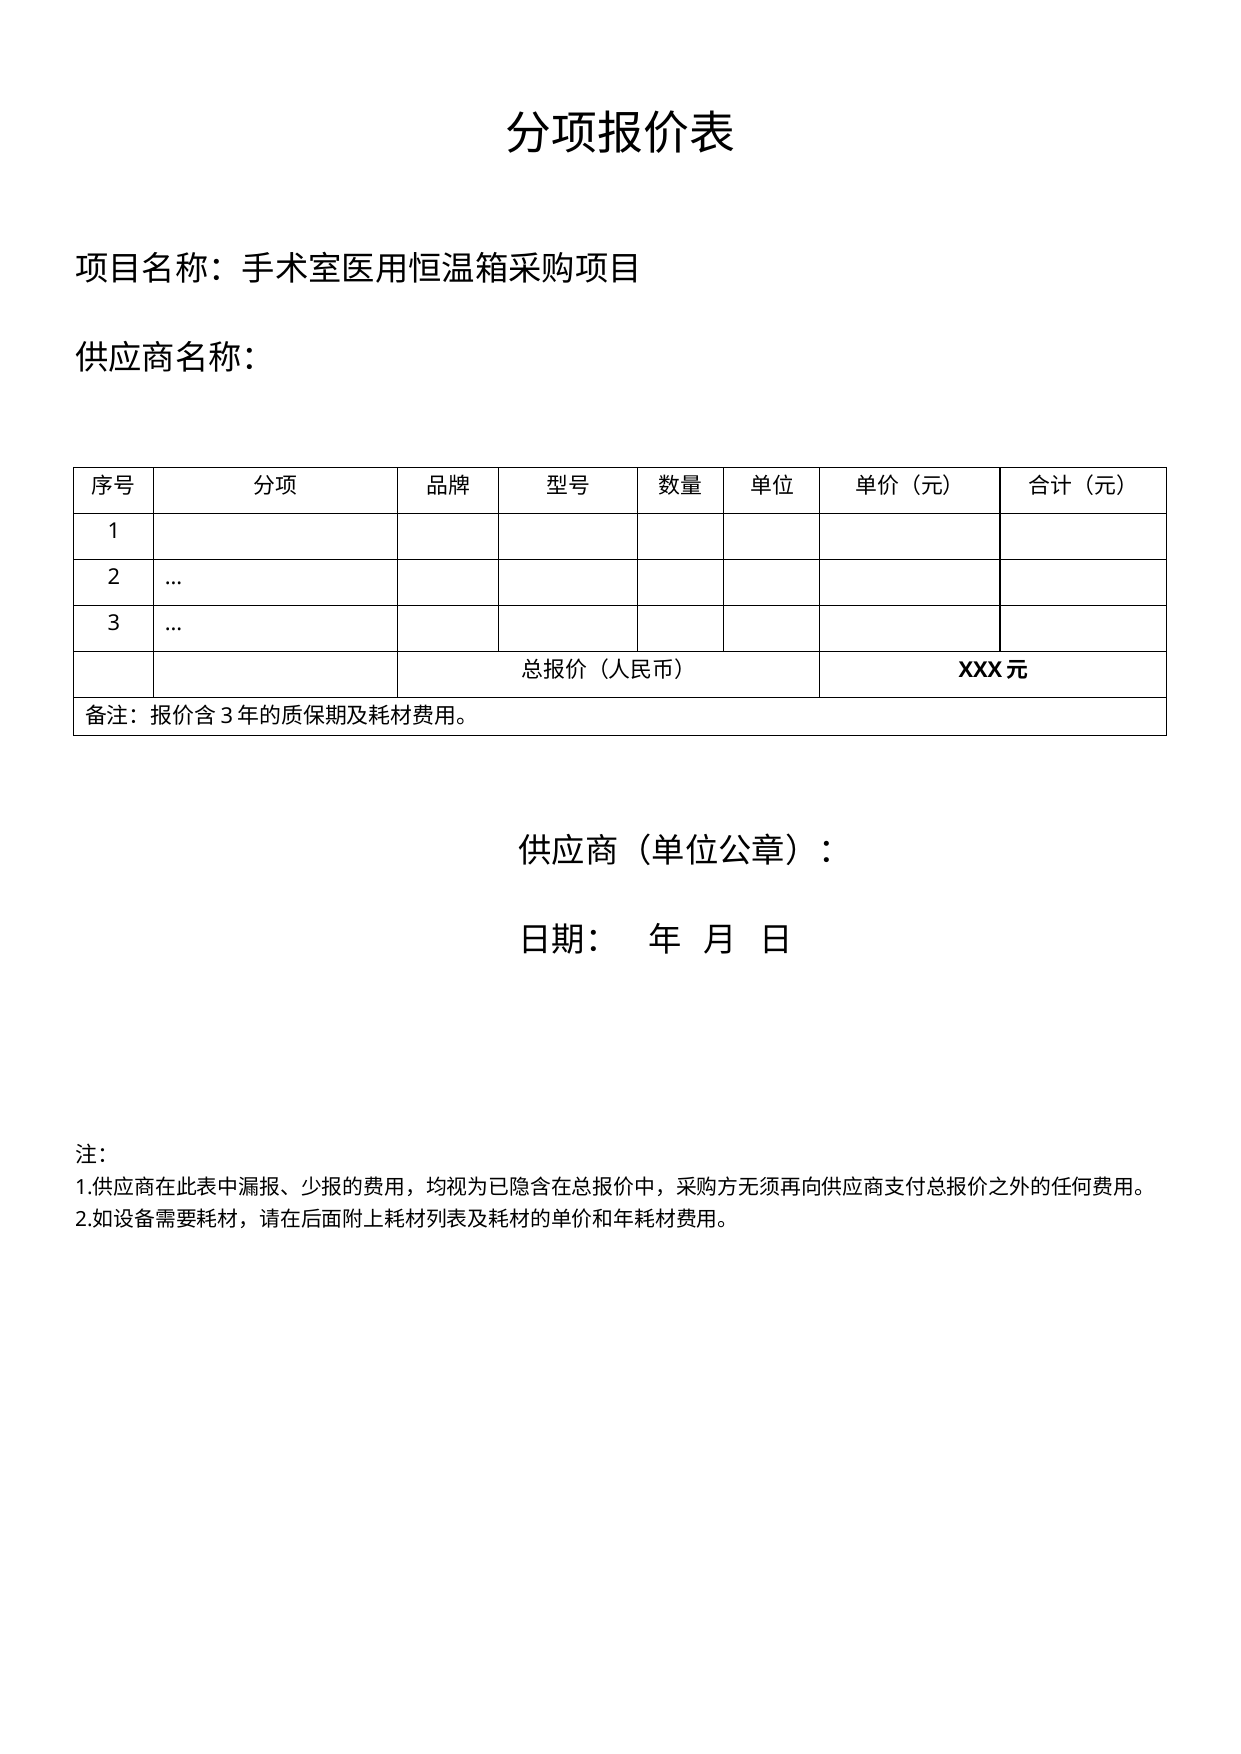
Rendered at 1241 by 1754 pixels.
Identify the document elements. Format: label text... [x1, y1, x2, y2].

table_cell [398, 514, 498, 559]
table_header 合计（元） [1001, 468, 1166, 513]
table_cell [1001, 514, 1166, 559]
table_cell [638, 514, 723, 559]
table_cell 2 [74, 560, 153, 605]
text 供应商名称： [75, 322, 1165, 387]
table_cell ... [154, 560, 397, 605]
table_cell XXX元 [820, 652, 1166, 697]
table_cell [820, 514, 999, 559]
text 项目名称：手术室医用恒温箱采购项目 [75, 233, 1165, 298]
text 注： [75, 1137, 1165, 1169]
table_header 单位 [724, 468, 819, 513]
table_cell [499, 560, 637, 605]
text 1.供应商在此表中漏报、少报的费用，均视为已隐含在总报价中，采购方无须再向供应商支付总报价之外的任何费用。 [75, 1169, 1165, 1202]
table_header 序号 [74, 468, 153, 513]
table_cell 3 [74, 606, 153, 651]
text 供应商（单位公章）： [518, 815, 1165, 880]
table_header 数量 [638, 468, 723, 513]
table_header 型号 [499, 468, 637, 513]
table_cell [820, 606, 999, 651]
text 日期： 年 月 日 [518, 904, 1165, 969]
table_header 分项 [154, 468, 397, 513]
table_cell [638, 606, 723, 651]
table_cell [398, 560, 498, 605]
table_cell 总报价（人民币） [398, 652, 819, 697]
table_cell [1001, 560, 1166, 605]
table_cell [154, 652, 397, 697]
table_cell [724, 606, 819, 651]
table_cell [74, 652, 153, 697]
table_cell [398, 606, 498, 651]
table_header 品牌 [398, 468, 498, 513]
table_cell 备注：报价含3年的质保期及耗材费用。 [74, 698, 1166, 734]
table_cell [820, 560, 999, 605]
text 分项报价表 [75, 81, 1165, 178]
table_cell [1001, 606, 1166, 651]
table_cell [499, 606, 637, 651]
table_cell [638, 560, 723, 605]
table_cell [724, 514, 819, 559]
table_cell 1 [74, 514, 153, 559]
table_cell ... [154, 606, 397, 651]
text 2.如设备需要耗材，请在后面附上耗材列表及耗材的单价和年耗材费用。 [75, 1202, 1165, 1234]
table_cell [154, 514, 397, 559]
table_header 单价（元） [820, 468, 999, 513]
table_cell [499, 514, 637, 559]
table_cell [724, 560, 819, 605]
